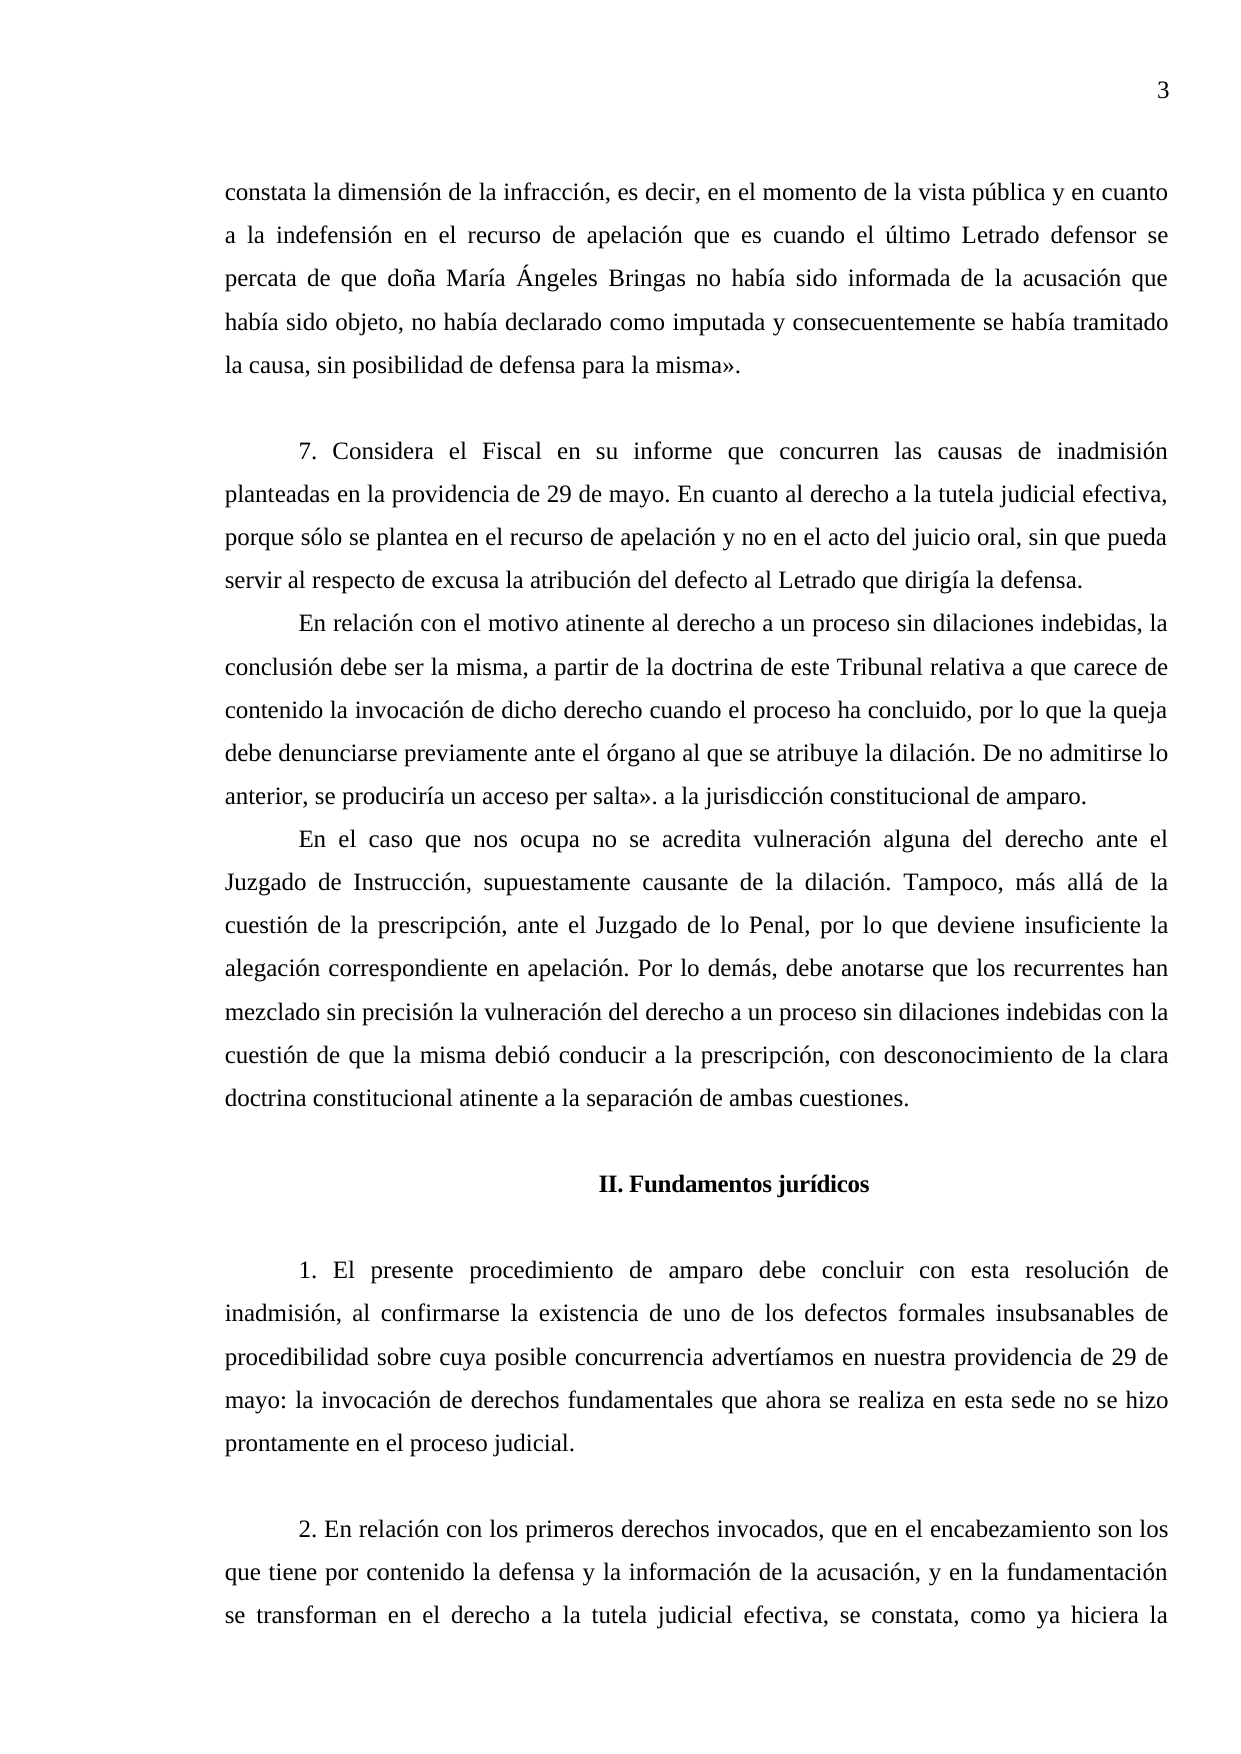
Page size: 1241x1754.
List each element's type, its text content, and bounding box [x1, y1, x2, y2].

text En el caso que nos ocupa no se acredita vulneración alguna del derecho ante el Juzgado de Instrucción, supuestamente causante de la dilación. Tampoco, más allá de la cuestión de la prescripción, ante el Juzgado de lo Penal, por lo que deviene insuficiente la alegación correspondiente en apelación. Por lo demás, debe anotarse que los recurrentes han mezclado sin precisión la vulneración del derecho a un proceso sin dilaciones indebidas con la cuestión de que la misma debió conducir a la prescripción, con desconocimiento de la clara doctrina constitucional atinente a la separación de ambas cuestiones. [224, 824, 1169, 1112]
text 7. Considera el Fiscal en su informe que concurren las causas de inadmisión planteadas en la providencia de 29 de mayo. En cuanto al derecho a la tutela judicial efectiva, porque sólo se plantea en el recurso de apelación y no en el acto del juicio oral, sin que pueda servir al respecto de excusa la atribución del defecto al Letrado que dirigía la defensa. [224, 436, 1169, 594]
text En relación con el motivo atinente al derecho a un proceso sin dilaciones indebidas, la conclusión debe ser la misma, a partir de la doctrina de este Tribunal relativa a que carece de contenido la invocación de dicho derecho cuando el proceso ha concluido, por lo que la queja debe denunciarse previamente ante el órgano al que se atribuye la dilación. De no admitirse lo anterior, se produciría un acceso per salta». a la jurisdicción constitucional de amparo. [224, 608, 1169, 810]
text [224, 177, 1169, 378]
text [224, 1514, 1169, 1629]
subtitle II. Fundamentos jurídicos [224, 1169, 1169, 1198]
text 1. El presente procedimiento de amparo debe concluir con esta resolución de inadmisión, al confirmarse la existencia de uno de los defectos formales insubsanables de procedibilidad sobre cuya posible concurrencia advertíamos en nuestra providencia de 29 de mayo: la invocación de derechos fundamentales que ahora se realiza en esta sede no se hizo prontamente en el proceso judicial. [224, 1255, 1169, 1457]
